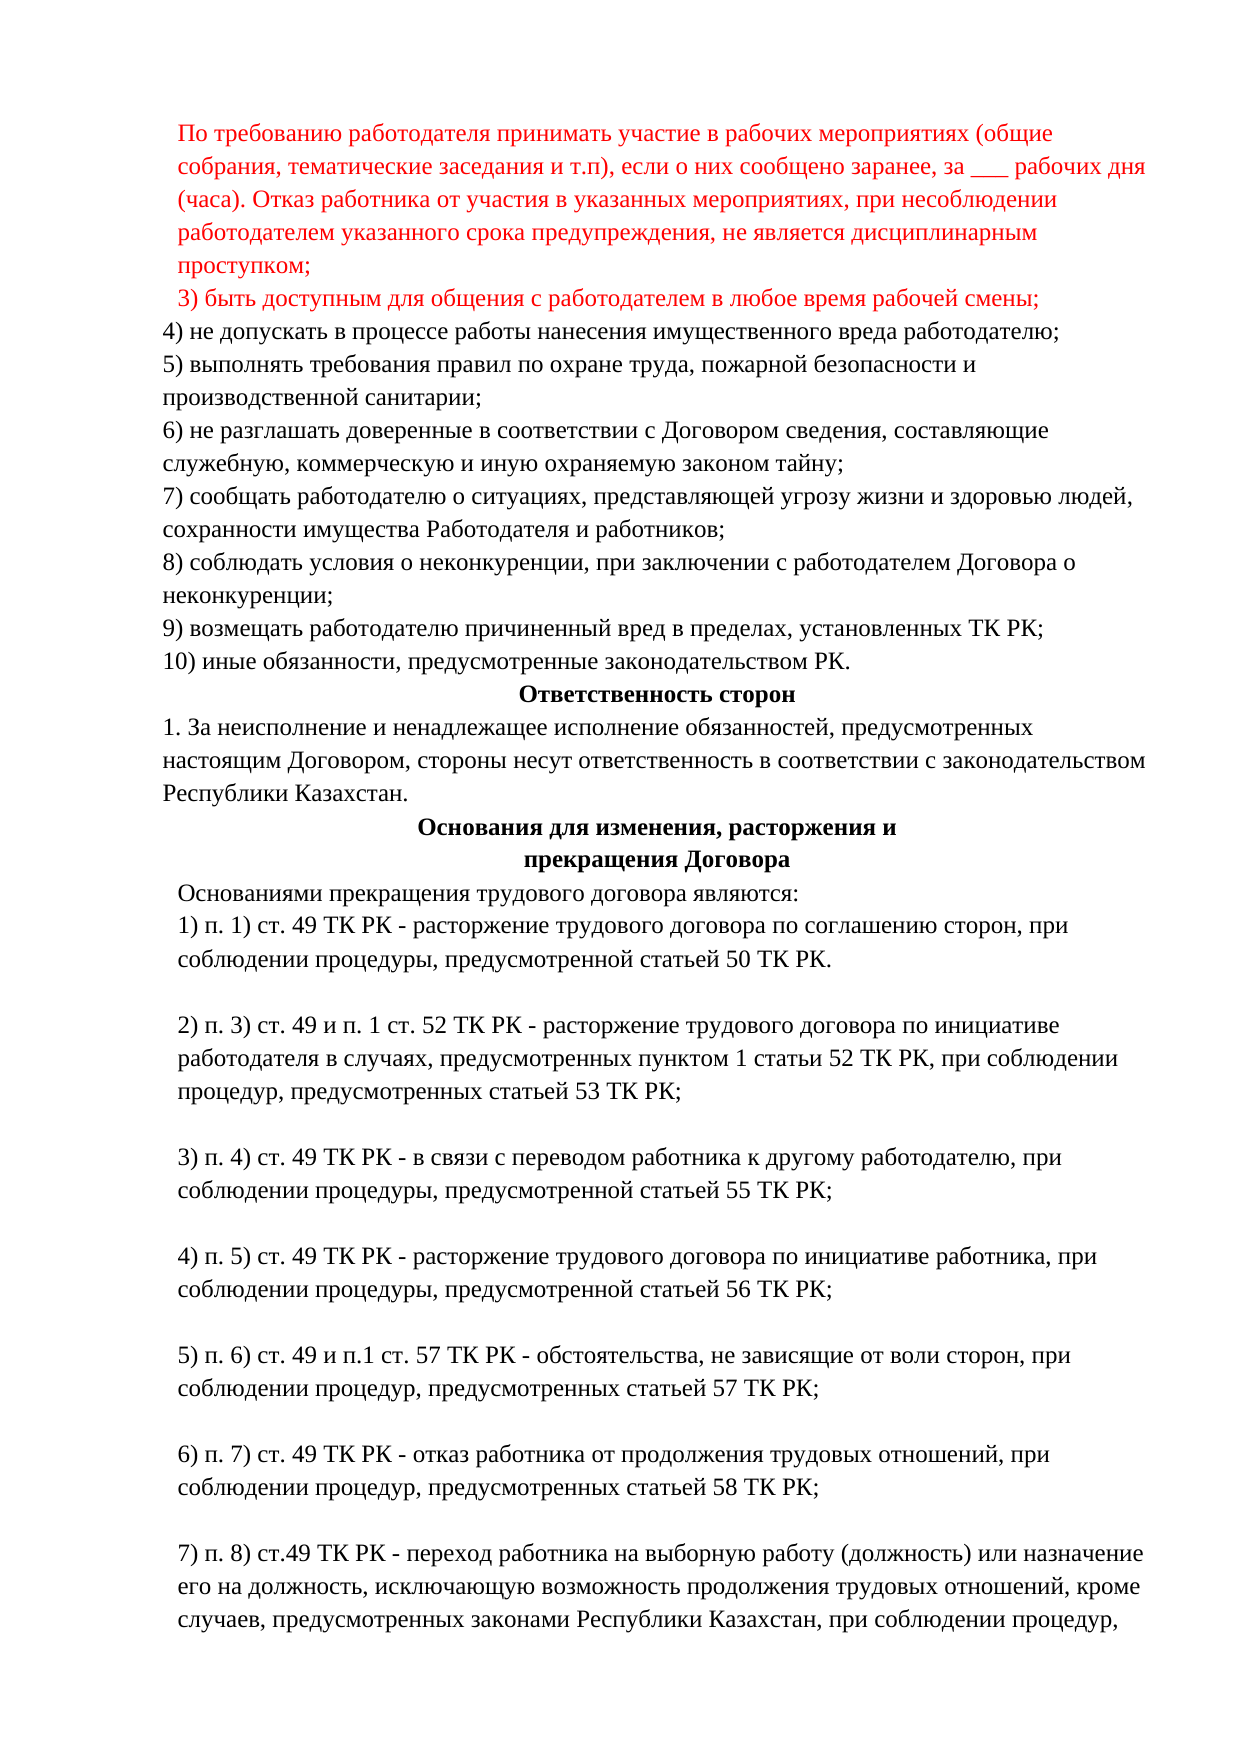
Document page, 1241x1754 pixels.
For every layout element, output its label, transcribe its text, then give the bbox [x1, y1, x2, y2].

text 7) сообщать работодателю о ситуациях, представляющей угрозу жизни и здоровью людей, сохранности имущества Работодателя и работников; [162, 481, 1152, 543]
text 6) не разглашать доверенные в соответствии с Договором сведения, составляющие служебную, коммерческую и иную охраняемую законом тайну; [162, 415, 1152, 477]
text 5) выполнять требования правил по охране труда, пожарной безопасности и производственной санитарии; [162, 349, 1152, 411]
text 4) не допускать в процессе работы нанесения имущественного вреда работодателю; [162, 316, 1152, 345]
text Ответственность сторон [162, 679, 1152, 708]
text По требованию работодателя принимать участие в рабочих мероприятиях (общие собрания, тематические заседания и т.п), если о них сообщено заранее, за ___ рабочих дня (часа). Отказ работника от участия в указанных мероприятиях, при несоблюдении работодателем указанного срока предупреждения, не является дисциплинарным проступком; [177, 118, 1152, 279]
text прекращения Договора [162, 844, 1152, 873]
text 10) иные обязанности, предусмотренные законодательством РК. [162, 646, 1152, 675]
text 1. За неисполнение и ненадлежащее исполнение обязанностей, предусмотренных настоящим Договором, стороны несут ответственность в соответствии с законодательством Республики Казахстан. [162, 712, 1152, 807]
text 3) быть доступным для общения с работодателем в любое время рабочей смены; [177, 283, 1152, 312]
text Основания для изменения, расторжения и [162, 812, 1152, 840]
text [177, 878, 1152, 1633]
text 8) соблюдать условия о неконкуренции, при заключении с работодателем Договора о неконкуренции; [162, 547, 1152, 609]
text 9) возмещать работодателю причиненный вред в пределах, установленных ТК РК; [162, 613, 1152, 642]
